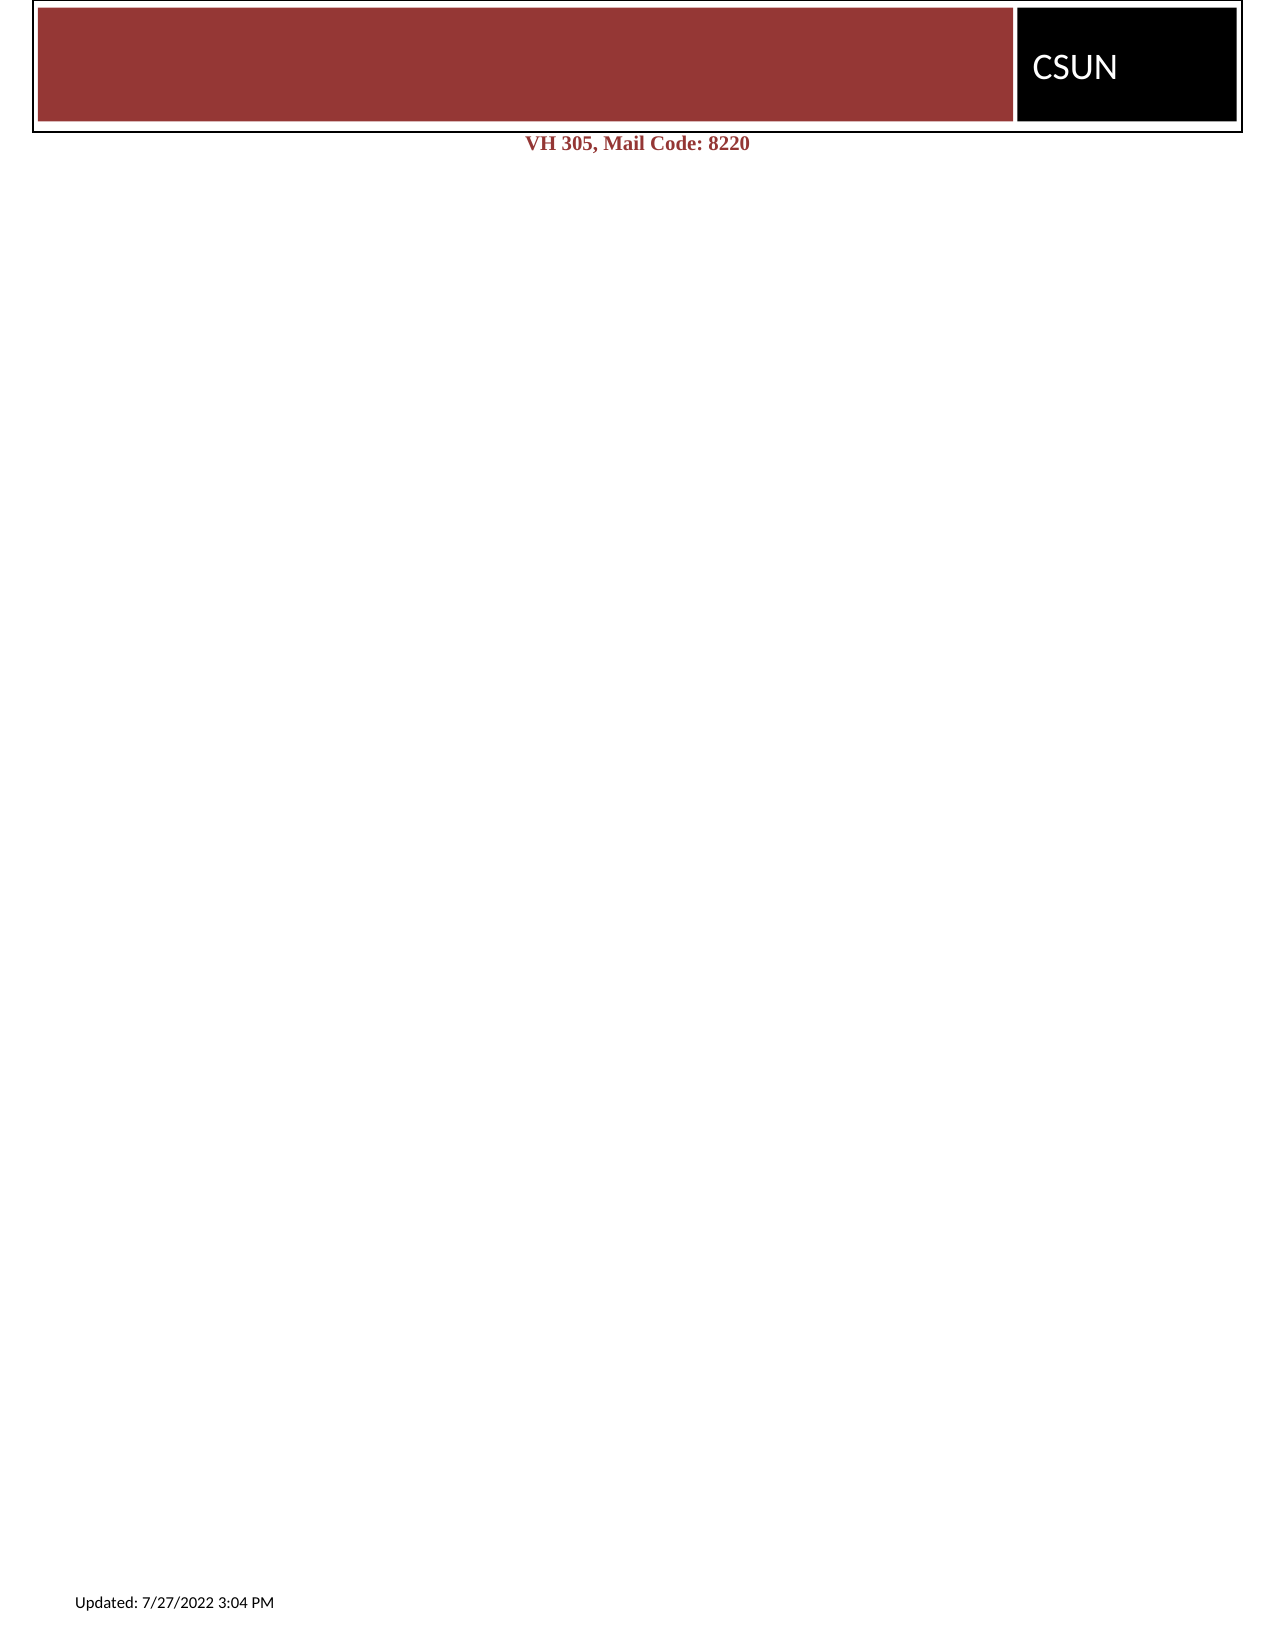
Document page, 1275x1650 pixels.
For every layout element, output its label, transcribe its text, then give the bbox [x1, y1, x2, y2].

text VH 305, Mail Code: 8220 [75, 131, 1200, 155]
